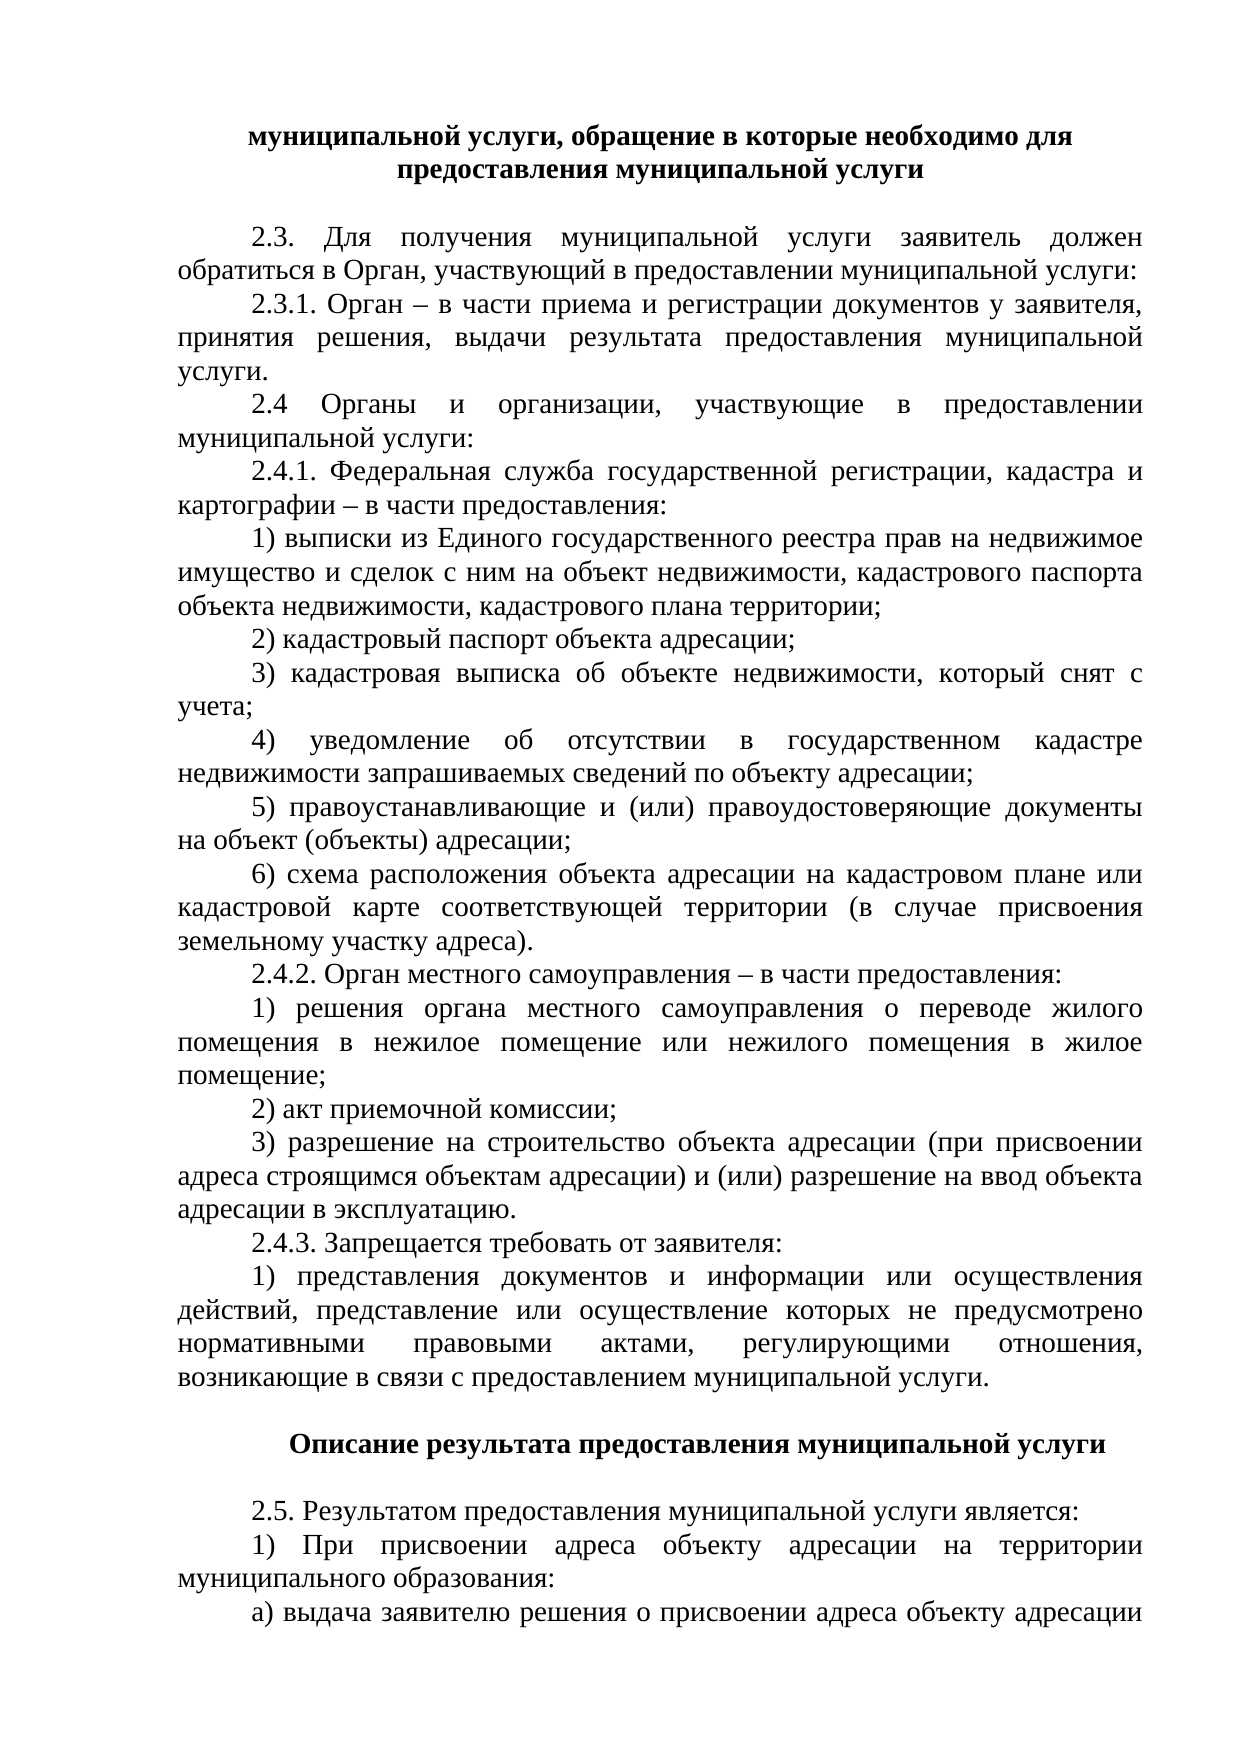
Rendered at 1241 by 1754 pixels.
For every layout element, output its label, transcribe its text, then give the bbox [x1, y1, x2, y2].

text Описание результата предоставления муниципальной услуги [177, 1426, 1144, 1460]
text 3) разрешение на строительство объекта адресации (при присвоении адреса строящимся объектам адресации) и (или) разрешение на ввод объекта адресации в эксплуатацию. [177, 1124, 1144, 1225]
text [177, 1594, 1144, 1627]
text 2) кадастровый паспорт объекта адресации; [177, 621, 1144, 655]
text 2.3. Для получения муниципальной услуги заявитель должен обратиться в Орган, участвующий в предоставлении муниципальной услуги: [177, 219, 1144, 286]
text 2) акт приемочной комиссии; [177, 1091, 1144, 1124]
text 5) правоустанавливающие и (или) правоудостоверяющие документы на объект (объекты) адресации; [177, 789, 1144, 856]
text 2.4 Органы и организации, участвующие в предоставлении муниципальной услуги: [177, 386, 1144, 453]
text 3) кадастровая выписка об объекте недвижимости, который снят с учета; [177, 655, 1144, 722]
text 1) решения органа местного самоуправления о переводе жилого помещения в нежилое помещение или нежилого помещения в жилое помещение; [177, 990, 1144, 1091]
text 1) При присвоении адреса объекту адресации на территории муниципального образования: [177, 1527, 1144, 1594]
text 4) уведомление об отсутствии в государственном кадастре недвижимости запрашиваемых сведений по объекту адресации; [177, 722, 1144, 789]
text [177, 118, 1144, 185]
text 1) выписки из Единого государственного реестра прав на недвижимое имущество и сделок с ним на объект недвижимости, кадастрового паспорта объекта недвижимости, кадастрового плана территории; [177, 521, 1144, 621]
text 6) схема расположения объекта адресации на кадастровом плане или кадастровой карте соответствующей территории (в случае присвоения земельному участку адреса). [177, 856, 1144, 957]
text 2.5. Результатом предоставления муниципальной услуги является: [177, 1493, 1144, 1527]
text 2.4.1. Федеральная служба государственной регистрации, кадастра и картографии – в части предоставления: [177, 453, 1144, 521]
text 2.4.3. Запрещается требовать от заявителя: [177, 1225, 1144, 1258]
text 1) представления документов и информации или осуществления действий, представление или осуществление которых не предусмотрено нормативными правовыми актами, регулирующими отношения, возникающие в связи с предоставлением муниципальной услуги. [177, 1258, 1144, 1393]
text 2.3.1. Орган – в части приема и регистрации документов у заявителя, принятия решения, выдачи результата предоставления муниципальной услуги. [177, 286, 1144, 386]
text 2.4.2. Орган местного самоуправления – в части предоставления: [177, 957, 1144, 990]
